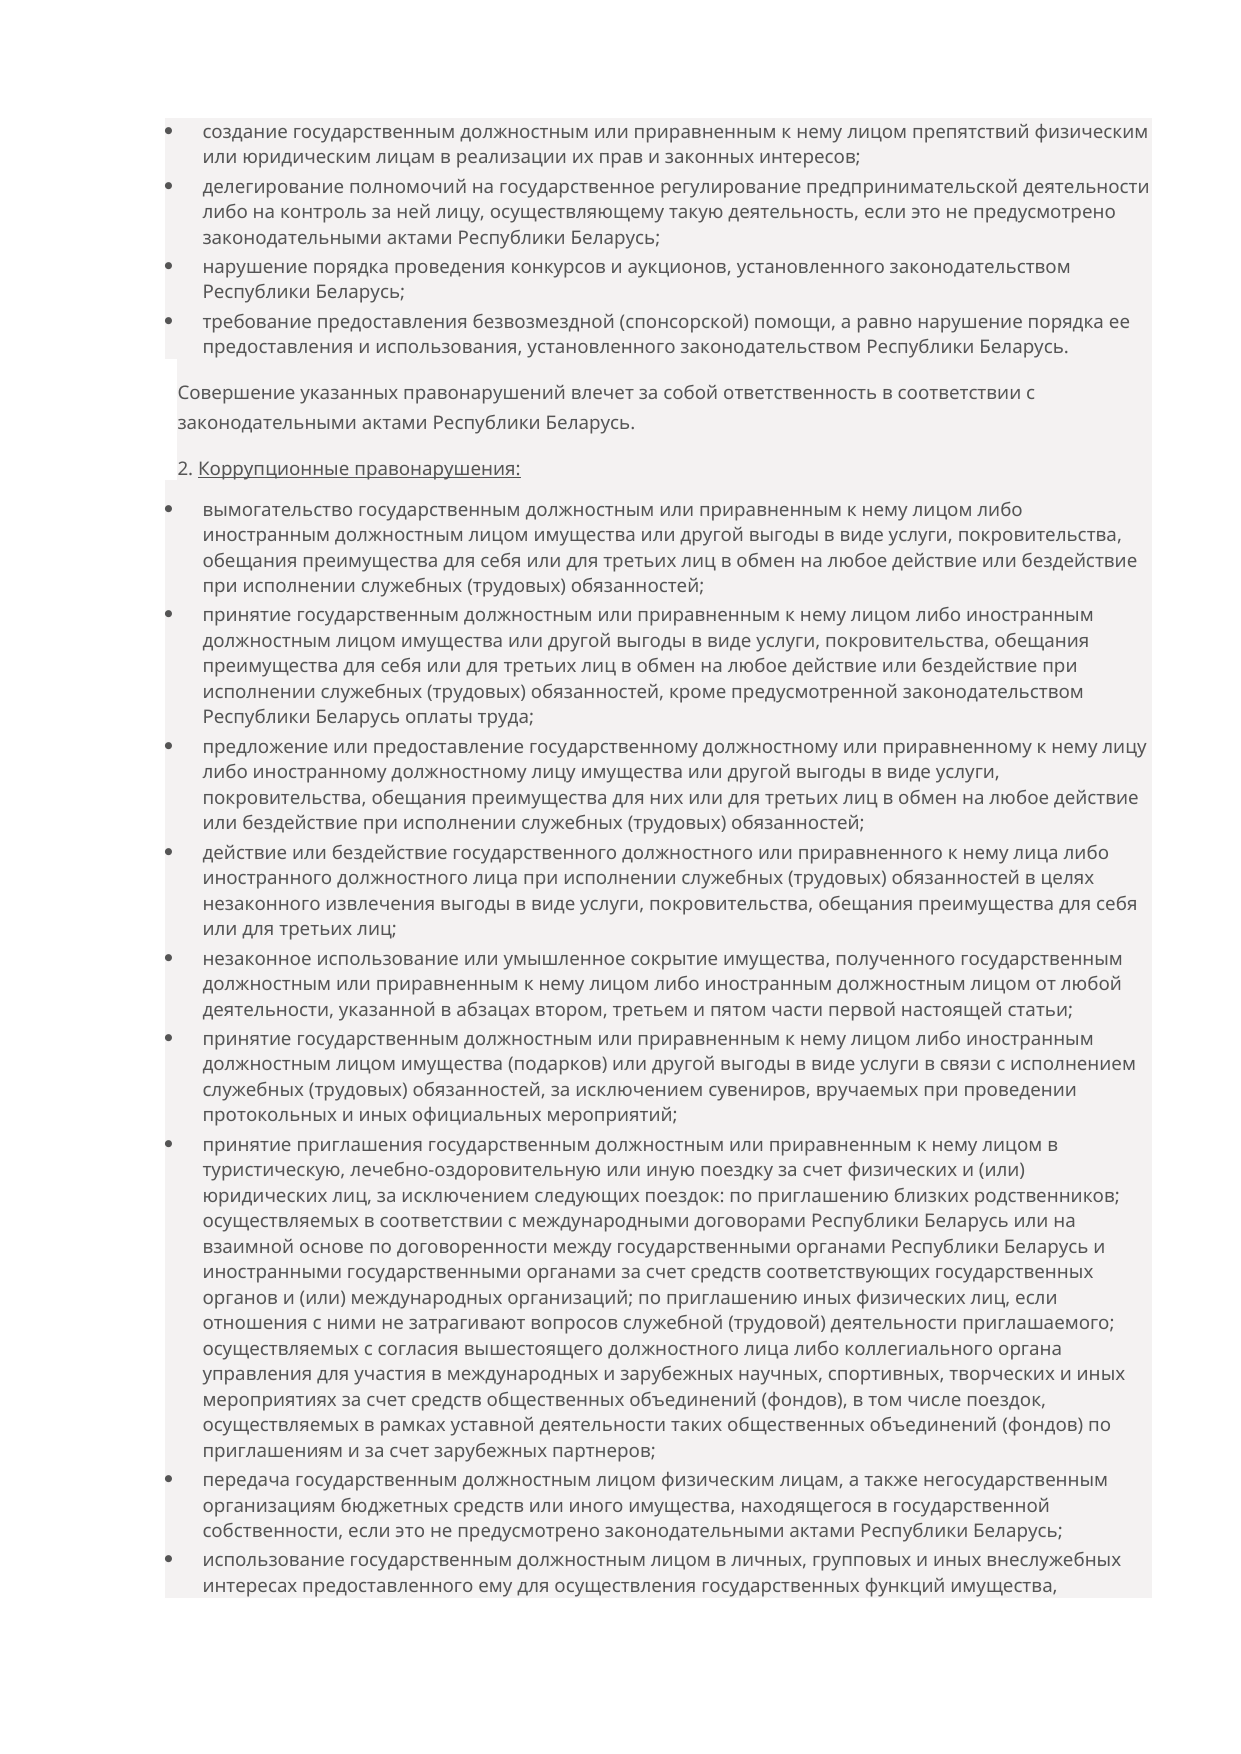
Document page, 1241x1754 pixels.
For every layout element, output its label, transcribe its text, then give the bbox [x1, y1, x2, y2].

list принятие государственным должностным или приравненным к нему лицом либо иностранным должностным лицом имущества (подарков) или другой выгоды в виде услуги в связи с исполнением служебных (трудовых) обязанностей, за исключением сувениров, вручаемых при проведении протокольных и иных официальных мероприятий; [165, 1025, 1152, 1127]
list делегирование полномочий на государственное регулирование предпринимательской деятельности либо на контроль за ней лицу, осуществляющему такую деятельность, если это не предусмотрено законодательными актами Республики Беларусь; [165, 173, 1152, 249]
list вымогательство государственным должностным или приравненным к нему лицом либо иностранным должностным лицом имущества или другой выгоды в виде услуги, покровительства, обещания преимущества для себя или для третьих лиц в обмен на любое действие или бездействие при исполнении служебных (трудовых) обязанностей; [165, 496, 1152, 598]
text 2. Коррупционные правонарушения: [177, 450, 1152, 480]
list передача государственным должностным лицом физическим лицам, а также негосударственным организациям бюджетных средств или иного имущества, находящегося в государственной собственности, если это не предусмотрено законодательными актами Республики Беларусь; [165, 1466, 1152, 1543]
list нарушение порядка проведения конкурсов и аукционов, установленного законодательством Республики Беларусь; [165, 253, 1152, 304]
list действие или бездействие государственного должностного или приравненного к нему лица либо иностранного должностного лица при исполнении служебных (трудовых) обязанностей в целях незаконного извлечения выгоды в виде услуги, покровительства, обещания преимущества для себя или для третьих лиц; [165, 839, 1152, 941]
list создание государственным должностным или приравненным к нему лицом препятствий физическим или юридическим лицам в реализации их прав и законных интересов; [165, 118, 1152, 169]
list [165, 1547, 1152, 1598]
list предложение или предоставление государственному должностному или приравненному к нему лицу либо иностранному должностному лицу имущества или другой выгоды в виде услуги, покровительства, обещания преимущества для них или для третьих лиц в обмен на любое действие или бездействие при исполнении служебных (трудовых) обязанностей; [165, 733, 1152, 835]
list принятие приглашения государственным должностным или приравненным к нему лицом в туристическую, лечебно-оздоровительную или иную поездку за счет физических и (или) юридических лиц, за исключением следующих поездок: по приглашению близких родственников; осуществляемых в соответствии с международными договорами Республики Беларусь или на взаимной основе по договоренности между государственными органами Республики Беларусь и иностранными государственными органами за счет средств соответствующих государственных органов и (или) международных организаций; по приглашению иных физических лиц, если отношения с ними не затрагивают вопросов служебной (трудовой) деятельности приглашаемого; осуществляемых с согласия вышестоящего должностного лица либо коллегиального органа управления для участия в международных и зарубежных научных, спортивных, творческих и иных мероприятиях за счет средств общественных объединений (фондов), в том числе поездок, осуществляемых в рамках уставной деятельности таких общественных объединений (фондов) по приглашениям и за счет зарубежных партнеров; [165, 1131, 1152, 1463]
list незаконное использование или умышленное сокрытие имущества, полученного государственным должностным или приравненным к нему лицом либо иностранным должностным лицом от любой деятельности, указанной в абзацах втором, третьем и пятом части первой настоящей статьи; [165, 945, 1152, 1021]
list требование предоставления безвозмездной (спонсорской) помощи, а равно нарушение порядка ее предоставления и использования, установленного законодательством Республики Беларусь. [165, 308, 1152, 359]
list принятие государственным должностным или приравненным к нему лицом либо иностранным должностным лицом имущества или другой выгоды в виде услуги, покровительства, обещания преимущества для себя или для третьих лиц в обмен на любое действие или бездействие при исполнении служебных (трудовых) обязанностей, кроме предусмотренной законодательством Республики Беларусь оплаты труда; [165, 602, 1152, 729]
text Совершение указанных правонарушений влечет за собой ответственность в соответствии с законодательными актами Республики Беларусь. [177, 375, 1152, 435]
